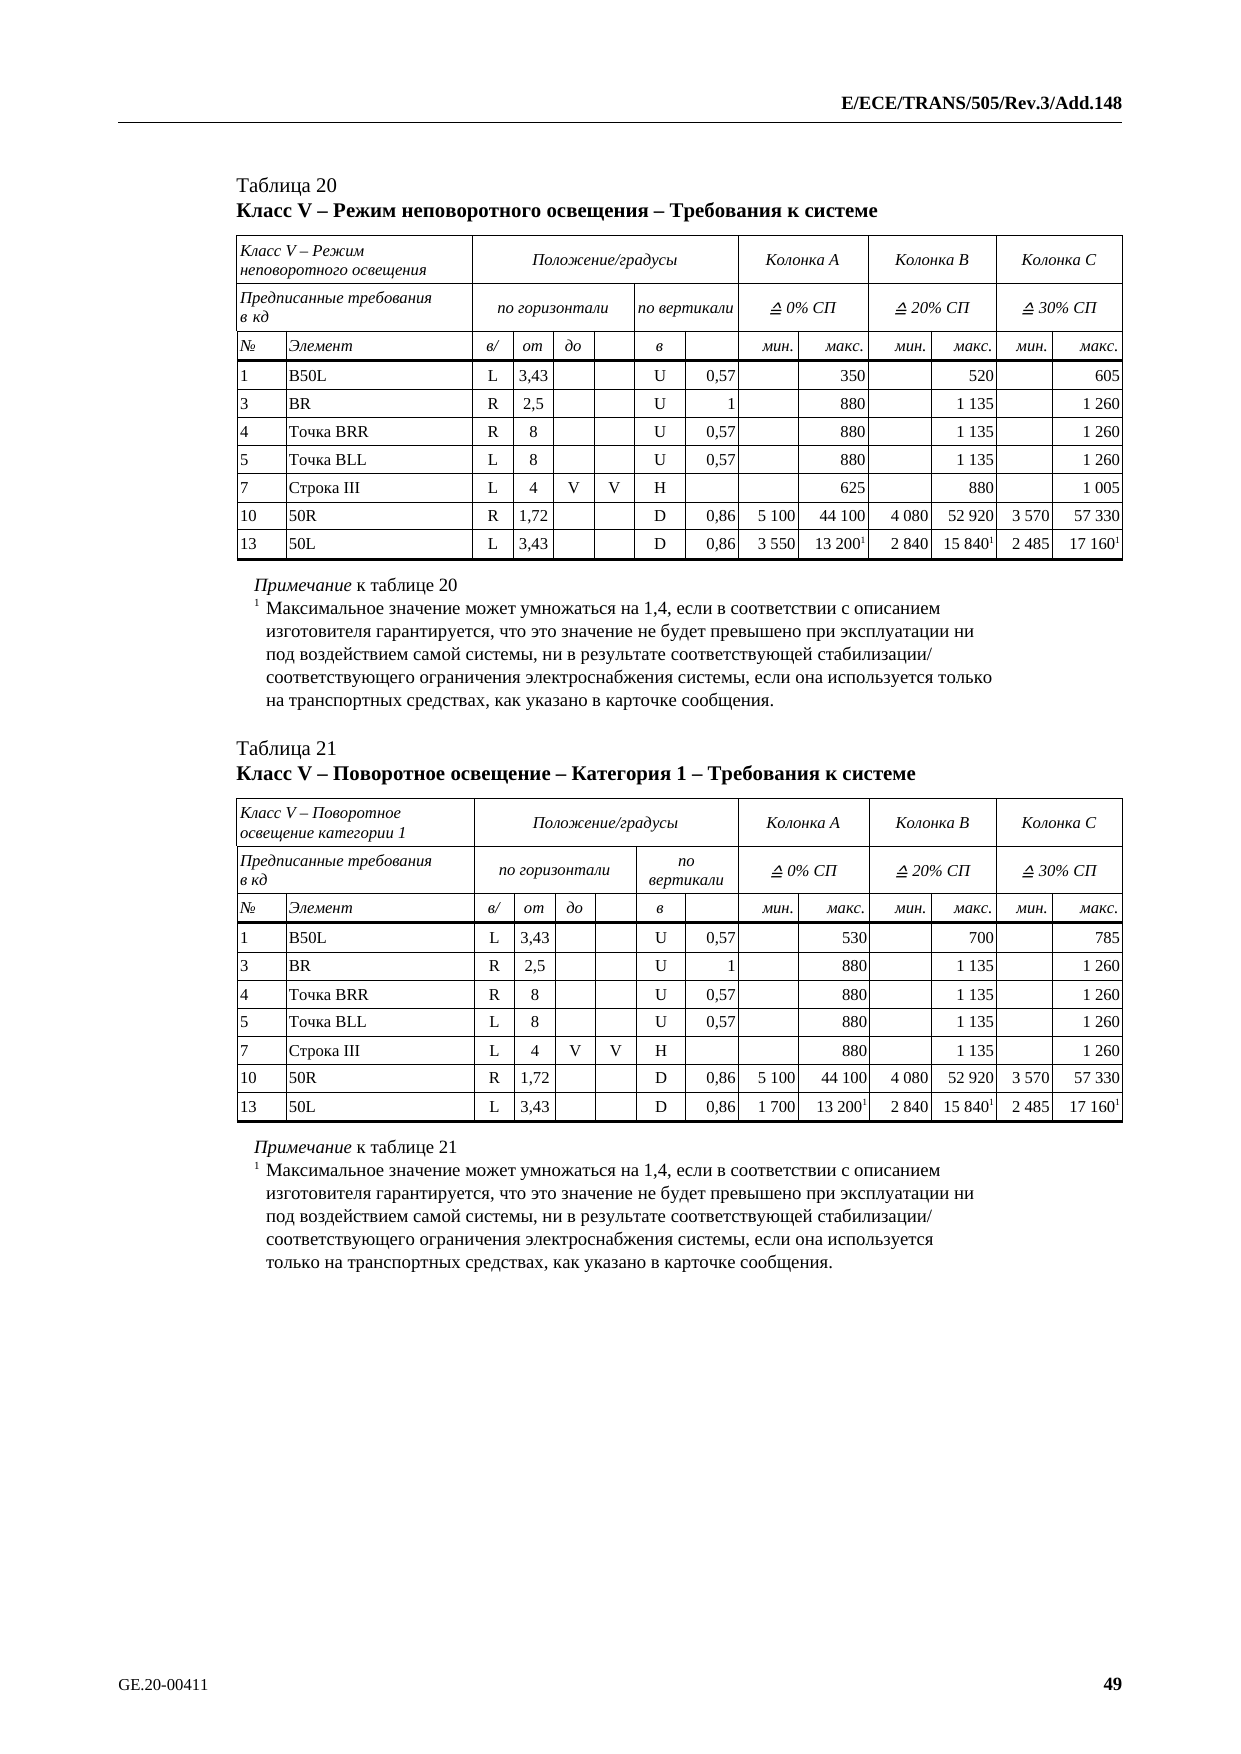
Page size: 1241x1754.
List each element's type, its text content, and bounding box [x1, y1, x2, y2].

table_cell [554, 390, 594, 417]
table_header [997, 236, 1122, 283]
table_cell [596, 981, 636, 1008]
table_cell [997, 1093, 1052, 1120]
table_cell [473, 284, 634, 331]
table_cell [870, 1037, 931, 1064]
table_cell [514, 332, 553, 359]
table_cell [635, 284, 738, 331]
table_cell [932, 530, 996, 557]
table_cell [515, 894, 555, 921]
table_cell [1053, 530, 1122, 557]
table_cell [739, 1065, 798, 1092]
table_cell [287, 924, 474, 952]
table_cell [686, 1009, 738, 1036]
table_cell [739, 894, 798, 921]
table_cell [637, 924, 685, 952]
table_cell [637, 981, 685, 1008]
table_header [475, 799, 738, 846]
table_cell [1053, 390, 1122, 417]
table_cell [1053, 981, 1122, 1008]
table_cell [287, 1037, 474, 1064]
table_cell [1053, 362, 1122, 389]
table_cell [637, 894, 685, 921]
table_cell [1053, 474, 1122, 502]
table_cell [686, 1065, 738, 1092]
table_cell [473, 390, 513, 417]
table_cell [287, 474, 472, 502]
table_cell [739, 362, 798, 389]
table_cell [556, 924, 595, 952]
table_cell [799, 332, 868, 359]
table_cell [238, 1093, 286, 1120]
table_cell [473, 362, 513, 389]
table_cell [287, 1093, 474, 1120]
text Примечание к таблице 20 [236, 573, 1122, 596]
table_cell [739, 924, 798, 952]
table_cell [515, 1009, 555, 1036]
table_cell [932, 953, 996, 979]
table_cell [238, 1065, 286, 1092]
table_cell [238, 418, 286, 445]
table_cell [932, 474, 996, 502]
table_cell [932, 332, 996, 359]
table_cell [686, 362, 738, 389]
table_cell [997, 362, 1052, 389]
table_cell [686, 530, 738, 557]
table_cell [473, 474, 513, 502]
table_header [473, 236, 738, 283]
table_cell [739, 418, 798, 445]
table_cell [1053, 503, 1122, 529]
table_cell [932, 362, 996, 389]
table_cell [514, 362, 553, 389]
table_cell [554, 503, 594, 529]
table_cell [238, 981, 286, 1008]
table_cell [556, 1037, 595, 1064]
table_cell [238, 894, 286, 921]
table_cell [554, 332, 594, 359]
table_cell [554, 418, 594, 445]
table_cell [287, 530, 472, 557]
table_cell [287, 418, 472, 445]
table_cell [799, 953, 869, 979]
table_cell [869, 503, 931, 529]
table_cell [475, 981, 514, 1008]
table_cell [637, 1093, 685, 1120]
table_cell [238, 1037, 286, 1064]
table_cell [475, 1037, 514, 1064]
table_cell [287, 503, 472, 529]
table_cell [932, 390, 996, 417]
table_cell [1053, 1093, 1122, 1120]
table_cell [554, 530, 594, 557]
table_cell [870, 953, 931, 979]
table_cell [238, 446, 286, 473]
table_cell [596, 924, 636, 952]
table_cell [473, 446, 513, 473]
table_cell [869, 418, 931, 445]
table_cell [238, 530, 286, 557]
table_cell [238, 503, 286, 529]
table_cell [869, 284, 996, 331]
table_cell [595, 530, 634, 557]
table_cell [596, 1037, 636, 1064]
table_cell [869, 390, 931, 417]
text 1 Максимальное значение может умножаться на 1,4, если в соответствии с описанием изготовителя гарантируется, что это значение не будет превышено при эксплуатации ни под воздействием самой системы, ни в результате соответствующей стабилизации/ соответствующего ограничения электроснабжения системы, если она используется только на транспортных средствах, как указано в карточке сообщения. [254, 1158, 989, 1273]
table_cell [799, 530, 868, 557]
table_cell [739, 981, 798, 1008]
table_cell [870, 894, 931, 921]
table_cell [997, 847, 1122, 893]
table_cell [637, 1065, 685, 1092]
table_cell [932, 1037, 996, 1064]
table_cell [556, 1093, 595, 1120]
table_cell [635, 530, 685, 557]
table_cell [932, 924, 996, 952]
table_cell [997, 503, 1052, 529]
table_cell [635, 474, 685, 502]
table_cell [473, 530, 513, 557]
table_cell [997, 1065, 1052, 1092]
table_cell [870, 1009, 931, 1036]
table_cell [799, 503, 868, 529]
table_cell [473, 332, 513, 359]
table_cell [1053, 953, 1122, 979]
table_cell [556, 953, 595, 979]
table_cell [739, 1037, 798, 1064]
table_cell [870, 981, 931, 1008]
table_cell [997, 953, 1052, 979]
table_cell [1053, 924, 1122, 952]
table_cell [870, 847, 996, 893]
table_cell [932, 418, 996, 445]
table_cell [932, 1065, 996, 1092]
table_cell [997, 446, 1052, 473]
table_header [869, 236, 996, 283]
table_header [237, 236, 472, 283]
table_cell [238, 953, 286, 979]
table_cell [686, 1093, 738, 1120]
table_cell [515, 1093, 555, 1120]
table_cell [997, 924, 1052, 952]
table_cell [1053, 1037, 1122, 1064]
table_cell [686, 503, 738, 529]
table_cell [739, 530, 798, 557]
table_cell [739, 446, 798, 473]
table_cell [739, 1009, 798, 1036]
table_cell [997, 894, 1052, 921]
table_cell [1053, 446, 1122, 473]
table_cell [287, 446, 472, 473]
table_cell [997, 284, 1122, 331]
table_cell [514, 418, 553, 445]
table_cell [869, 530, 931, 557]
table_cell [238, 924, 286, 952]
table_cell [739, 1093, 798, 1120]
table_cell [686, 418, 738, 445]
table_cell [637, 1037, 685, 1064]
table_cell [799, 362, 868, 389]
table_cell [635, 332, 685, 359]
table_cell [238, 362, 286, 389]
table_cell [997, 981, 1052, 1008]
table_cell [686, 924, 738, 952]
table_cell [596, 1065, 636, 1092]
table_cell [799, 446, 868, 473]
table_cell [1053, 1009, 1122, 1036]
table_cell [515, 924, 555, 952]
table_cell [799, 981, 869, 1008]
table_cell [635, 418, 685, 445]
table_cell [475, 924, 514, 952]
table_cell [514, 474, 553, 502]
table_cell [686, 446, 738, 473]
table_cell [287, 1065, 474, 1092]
text 1 Максимальное значение может умножаться на 1,4, если в соответствии с описанием изготовителя гарантируется, что это значение не будет превышено при эксплуатации ни под воздействием самой системы, ни в результате соответствующей стабилизации/ соответствующего ограничения электроснабжения системы, если она используется только на транспортных средствах, как указано в карточке сообщения. [254, 596, 1004, 711]
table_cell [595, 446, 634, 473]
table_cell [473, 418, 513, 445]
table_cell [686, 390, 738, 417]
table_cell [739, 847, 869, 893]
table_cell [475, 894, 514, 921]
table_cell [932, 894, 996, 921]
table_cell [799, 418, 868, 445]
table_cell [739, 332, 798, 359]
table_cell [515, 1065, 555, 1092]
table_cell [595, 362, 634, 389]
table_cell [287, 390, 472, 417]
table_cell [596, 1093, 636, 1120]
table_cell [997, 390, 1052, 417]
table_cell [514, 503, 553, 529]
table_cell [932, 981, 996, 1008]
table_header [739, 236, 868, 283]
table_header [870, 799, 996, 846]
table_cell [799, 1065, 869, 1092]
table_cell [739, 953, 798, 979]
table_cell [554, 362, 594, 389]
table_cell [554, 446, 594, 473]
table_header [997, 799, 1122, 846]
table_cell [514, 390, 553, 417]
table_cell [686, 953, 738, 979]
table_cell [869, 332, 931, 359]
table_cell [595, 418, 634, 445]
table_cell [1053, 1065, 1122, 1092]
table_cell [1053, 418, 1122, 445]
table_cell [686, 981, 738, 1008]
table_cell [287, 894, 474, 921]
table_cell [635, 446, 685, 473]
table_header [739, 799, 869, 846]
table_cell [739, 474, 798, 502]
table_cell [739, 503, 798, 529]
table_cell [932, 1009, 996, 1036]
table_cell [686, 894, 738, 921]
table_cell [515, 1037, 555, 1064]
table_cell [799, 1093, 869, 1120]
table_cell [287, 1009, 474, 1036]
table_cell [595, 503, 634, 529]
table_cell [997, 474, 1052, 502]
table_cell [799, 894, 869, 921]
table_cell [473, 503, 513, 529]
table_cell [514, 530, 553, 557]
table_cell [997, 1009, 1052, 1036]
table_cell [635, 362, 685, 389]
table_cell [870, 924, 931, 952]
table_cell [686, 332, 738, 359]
text Таблица 20 Класс V – Режим неповоротного освещения – Требования к системе [118, 173, 1004, 223]
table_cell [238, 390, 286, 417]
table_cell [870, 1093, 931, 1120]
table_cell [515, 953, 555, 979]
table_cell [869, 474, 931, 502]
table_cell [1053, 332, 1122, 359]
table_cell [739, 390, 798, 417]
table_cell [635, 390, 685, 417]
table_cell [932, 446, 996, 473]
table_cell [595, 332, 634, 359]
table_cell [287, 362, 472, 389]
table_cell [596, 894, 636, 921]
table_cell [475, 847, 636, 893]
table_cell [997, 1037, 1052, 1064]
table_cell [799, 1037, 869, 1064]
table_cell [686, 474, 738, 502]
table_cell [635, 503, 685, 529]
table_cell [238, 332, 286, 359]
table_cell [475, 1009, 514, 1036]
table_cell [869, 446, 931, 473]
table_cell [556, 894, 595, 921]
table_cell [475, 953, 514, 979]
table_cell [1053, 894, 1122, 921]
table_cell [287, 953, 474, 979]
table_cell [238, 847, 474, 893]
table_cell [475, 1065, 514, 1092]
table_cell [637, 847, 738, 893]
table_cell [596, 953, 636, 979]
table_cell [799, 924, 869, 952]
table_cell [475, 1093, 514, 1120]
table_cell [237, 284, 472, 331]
text Таблица 21 Класс V – Поворотное освещение – Категория 1 – Требования к системе [118, 736, 1004, 786]
text Примечание к таблице 21 [236, 1135, 1122, 1158]
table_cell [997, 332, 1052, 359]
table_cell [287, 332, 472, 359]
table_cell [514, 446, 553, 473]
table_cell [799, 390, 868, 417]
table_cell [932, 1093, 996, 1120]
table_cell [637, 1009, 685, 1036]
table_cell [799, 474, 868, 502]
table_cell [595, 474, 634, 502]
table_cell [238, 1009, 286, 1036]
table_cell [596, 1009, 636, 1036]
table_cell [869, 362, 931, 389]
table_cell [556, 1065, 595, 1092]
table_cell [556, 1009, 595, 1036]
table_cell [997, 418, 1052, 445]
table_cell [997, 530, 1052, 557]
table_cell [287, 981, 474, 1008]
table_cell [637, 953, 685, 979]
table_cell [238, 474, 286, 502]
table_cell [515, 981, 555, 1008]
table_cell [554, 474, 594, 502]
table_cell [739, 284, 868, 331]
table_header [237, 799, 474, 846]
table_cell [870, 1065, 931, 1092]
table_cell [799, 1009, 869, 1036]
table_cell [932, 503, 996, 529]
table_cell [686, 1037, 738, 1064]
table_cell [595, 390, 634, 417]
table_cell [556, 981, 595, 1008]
